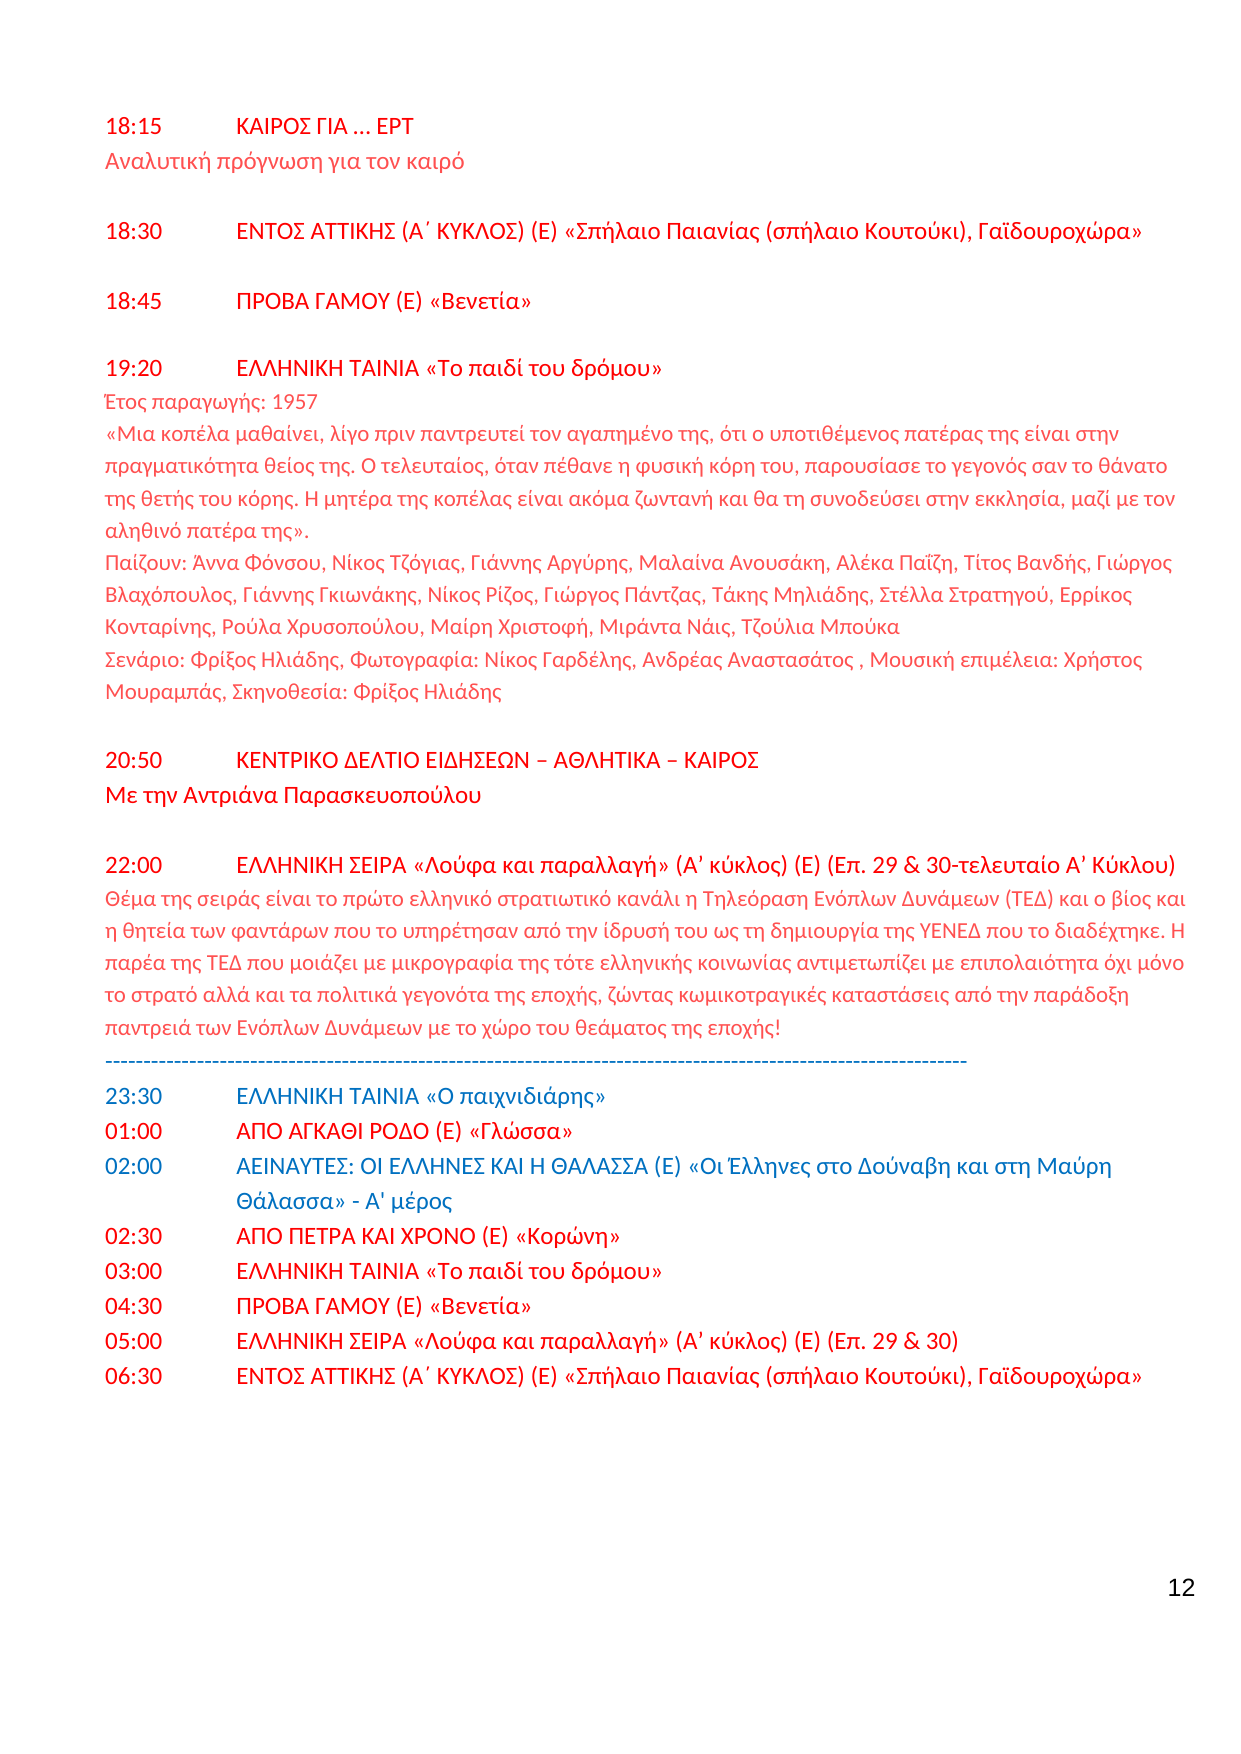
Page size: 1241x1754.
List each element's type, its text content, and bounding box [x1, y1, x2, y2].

text Έτος παραγωγής: 1957 [105, 387, 1195, 415]
text ----------------------------------------------------------------------------------------------------------------- [105, 1045, 1195, 1076]
text 03:00 ΕΛΛΗΝΙΚΗ ΤΑΙΝΙΑ «Το παιδί του δρόμου» [105, 1255, 1195, 1286]
text 18:30 ΕΝΤΟΣ ΑΤΤΙΚΗΣ (Α΄ ΚΥΚΛΟΣ) (E) «Σπήλαιο Παιανίας (σπήλαιο Κουτούκι), Γαϊδουροχώρα» [105, 215, 1195, 246]
text 04:30 ΠΡΟΒΑ ΓΑΜΟΥ (Ε) «Βενετία» [105, 1290, 1195, 1321]
text 18:15 ΚΑΙΡΟΣ ΓΙΑ … ΕΡΤ [105, 110, 1195, 141]
text 01:00 ΑΠΟ ΑΓΚΑΘΙ ΡΟΔΟ (Ε) «Γλώσσα» [105, 1115, 1195, 1146]
text 06:30 ΕΝΤΟΣ ΑΤΤΙΚΗΣ (Α΄ ΚΥΚΛΟΣ) (E) «Σπήλαιο Παιανίας (σπήλαιο Κουτούκι), Γαϊδουροχώρα» [105, 1360, 1195, 1391]
text Θέμα της σειράς είναι το πρώτο ελληνικό στρατιωτικό κανάλι η Τηλεόραση Ενόπλων Δυνάμεων (ΤΕΔ) και ο βίος και η θητεία των φαντάρων που το υπηρέτησαν από την ίδρυσή του ως τη δημιουργία της ΥΕΝΕΔ που το διαδέχτηκε. Η παρέα της ΤΕΔ που μοιάζει με μικρογραφία της τότε ελληνικής κοινωνίας αντιμετωπίζει με επιπολαιότητα όχι μόνο το στρατό αλλά και τα πολιτικά γεγονότα της εποχής, ζώντας κωμικοτραγικές καταστάσεις από την παράδοξη παντρειά των Ενόπλων Δυνάμεων με το χώρο του θεάματος της εποχής! [105, 884, 1195, 1041]
text Με την Αντριάνα Παρασκευοπούλου [105, 779, 1195, 809]
text 02:00 ΑΕΙΝΑΥΤΕΣ: ΟΙ ΕΛΛΗΝΕΣ ΚΑΙ Η ΘΑΛΑΣΣΑ (E) «Οι Έλληνες στο Δούναβη και στη Μαύρη Θάλασσα» - Α' μέρος [105, 1150, 1195, 1216]
text 02:30 ΑΠΟ ΠΕΤΡΑ ΚΑΙ ΧΡΟΝΟ (Ε) «Κορώνη» [105, 1220, 1195, 1251]
text 18:45 ΠΡΟΒΑ ΓΑΜΟΥ (Ε) «Βενετία» [105, 285, 1195, 316]
text 20:50 ΚΕΝΤΡΙΚΟ ΔΕΛΤΙΟ ΕΙΔΗΣΕΩΝ – ΑΘΛΗΤΙΚΑ – ΚΑΙΡΟΣ [105, 744, 1195, 774]
text Αναλυτική πρόγνωση για τον καιρό [105, 145, 1195, 176]
text 19:20 ΕΛΛΗΝΙΚΗ ΤΑΙΝΙΑ «Το παιδί του δρόμου» [105, 352, 1195, 383]
text «Μια κοπέλα μαθαίνει, λίγο πριν παντρευτεί τον αγαπημένο της, ότι ο υποτιθέμενος πατέρας της είναι στην πραγματικότητα θείος της. Ο τελευταίος, όταν πέθανε η φυσική κόρη του, παρουσίασε το γεγονός σαν το θάνατο της θετής του κόρης. Η μητέρα της κοπέλας είναι ακόμα ζωντανή και θα τη συνοδεύσει στην εκκλησία, μαζί με τον αληθινό πατέρα της». [105, 419, 1195, 544]
text Σενάριο: Φρίξος Ηλιάδης, Φωτογραφία: Νίκος Γαρδέλης, Ανδρέας Αναστασάτος , Μουσική επιμέλεια: Χρήστος Μουραμπάς, Σκηνοθεσία: Φρίξος Ηλιάδης [105, 645, 1195, 705]
text Παίζουν: Άννα Φόνσου, Νίκος Τζόγιας, Γιάννης Αργύρης, Μαλαίνα Ανουσάκη, Αλέκα Παΐζη, Τίτος Βανδής, Γιώργος Βλαχόπουλος, Γιάννης Γκιωνάκης, Νίκος Ρίζος, Γιώργος Πάντζας, Τάκης Μηλιάδης, Στέλλα Στρατηγού, Ερρίκος Κονταρίνης, Ρούλα Χρυσοπούλου, Μαίρη Χριστοφή, Μιράντα Νάις, Τζούλια Μπούκα [105, 548, 1195, 641]
text 23:30 ΕΛΛΗΝΙΚΗ ΤΑΙΝΙΑ «Ο παιχνιδιάρης» [105, 1080, 1195, 1111]
text 22:00 ΕΛΛΗΝΙΚΗ ΣΕΙΡΑ «Λούφα και παραλλαγή» (Α’ κύκλος) (Ε) (Επ. 29 & 30-τελευταίο Α’ Κύκλου) [105, 849, 1195, 879]
text 05:00 ΕΛΛΗΝΙΚΗ ΣΕΙΡΑ «Λούφα και παραλλαγή» (Α’ κύκλος) (Ε) (Επ. 29 & 30) [105, 1325, 1195, 1356]
